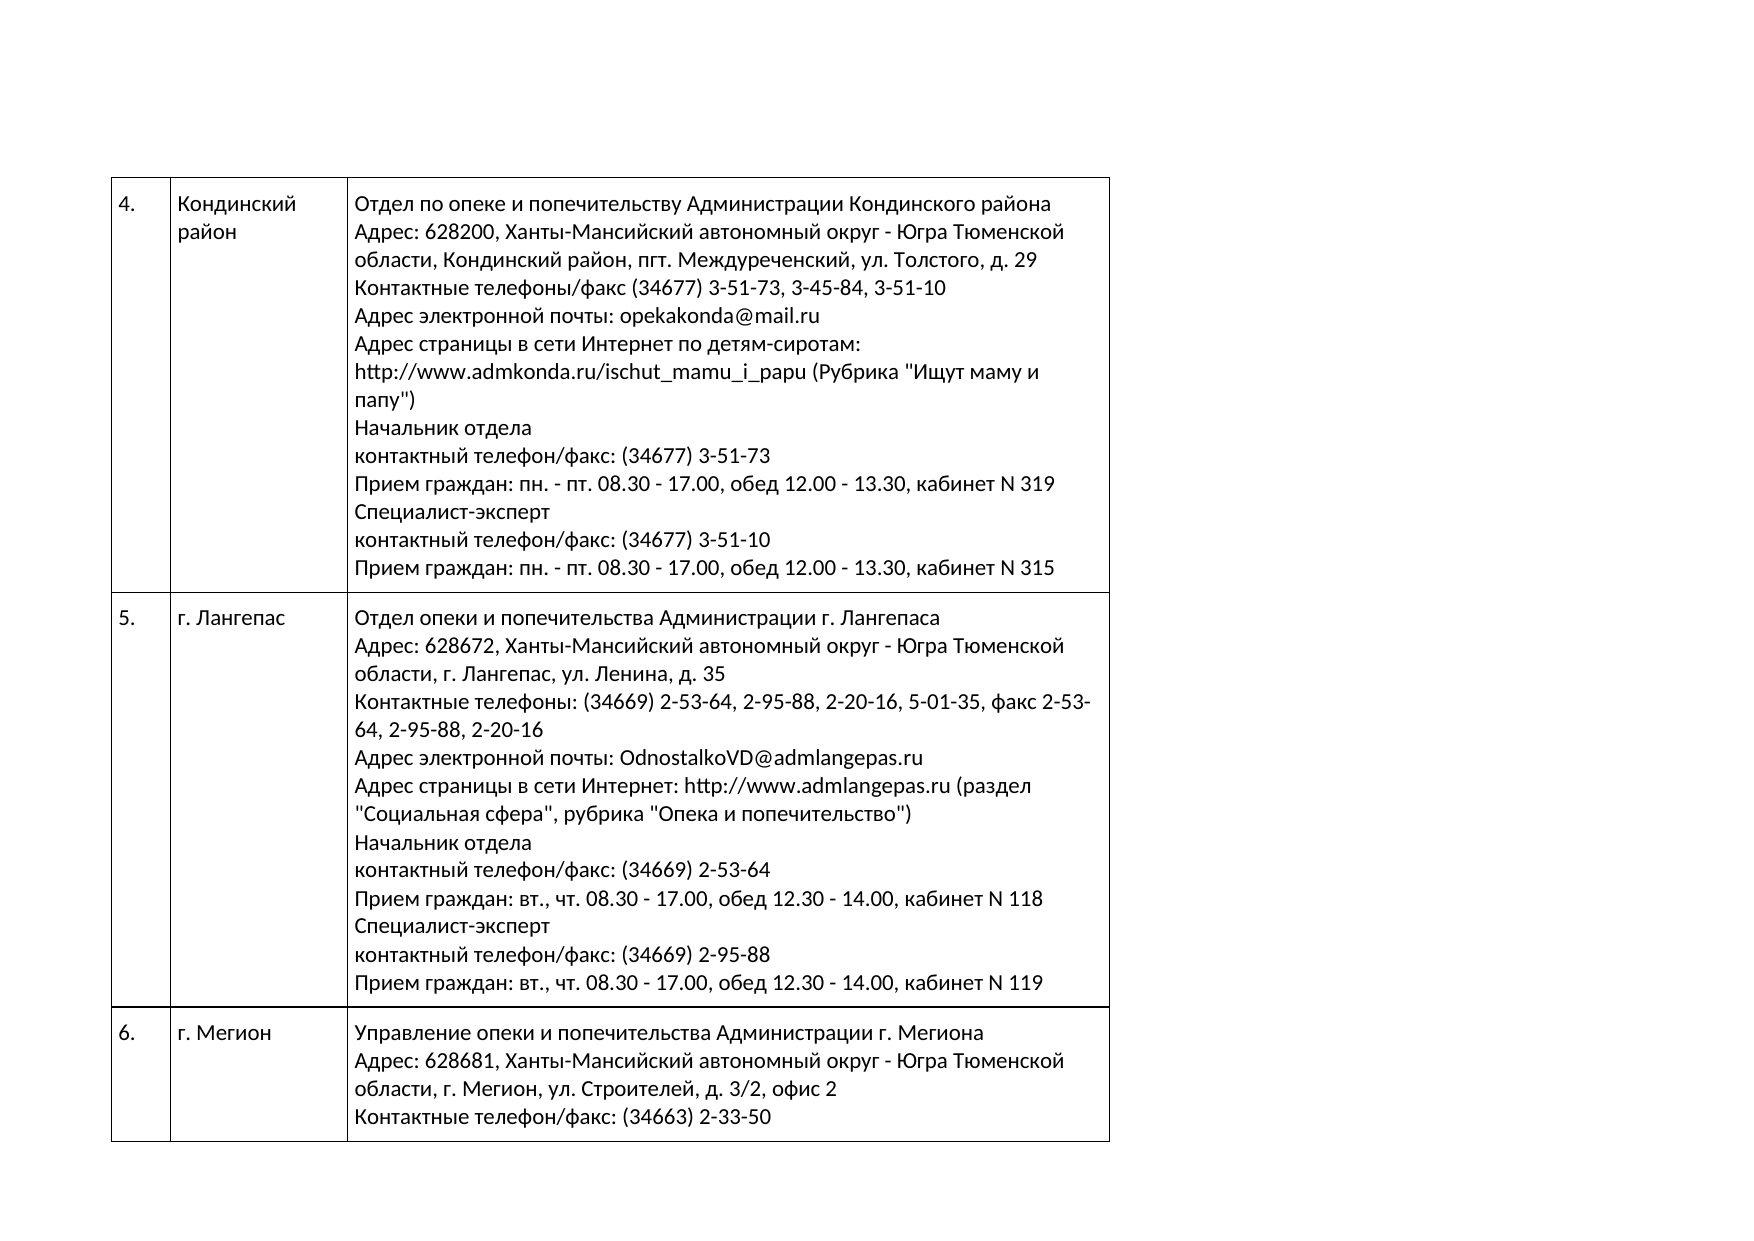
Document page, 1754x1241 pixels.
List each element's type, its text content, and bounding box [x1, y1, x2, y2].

table_cell г. Мегион [171, 1008, 347, 1141]
table_cell 5. [112, 593, 170, 1006]
table_cell г. Лангепас [171, 593, 347, 1006]
table_cell Отдел по опеке и попечительству Администрации Кондинского района Адрес: 628200, Ханты-Мансийский автономный округ - Югра Тюменской области, Кондинский район, пгт. Междуреченский, ул. Толстого, д. 29 Контактные телефоны/факс (34677) 3-51-73, 3-45-84, 3-51-10 Адрес электронной почты: opekakonda@mail.ru Адрес страницы в сети Интернет по детям-сиротам: http://www.admkonda.ru/ischut_mamu_i_papu (Рубрика "Ищут маму и папу") Начальник отдела контактный телефон/факс: (34677) 3-51-73 Прием граждан: пн. - пт. 08.30 - 17.00, обед 12.00 - 13.30, кабинет N 319 Специалист-эксперт контактный телефон/факс: (34677) 3-51-10 Прием граждан: пн. - пт. 08.30 - 17.00, обед 12.00 - 13.30, кабинет N 315 [348, 178, 1109, 592]
table_cell 6. [112, 1008, 170, 1141]
table_cell Отдел опеки и попечительства Администрации г. Лангепаса Адрес: 628672, Ханты-Мансийский автономный округ - Югра Тюменской области, г. Лангепас, ул. Ленина, д. 35 Контактные телефоны: (34669) 2-53-64, 2-95-88, 2-20-16, 5-01-35, факс 2-53-64, 2-95-88, 2-20-16 Адрес электронной почты: OdnostalkoVD@admlangepas.ru Адрес страницы в сети Интернет: http://www.admlangepas.ru (раздел "Социальная сфера", рубрика "Опека и попечительство") Начальник отдела контактный телефон/факс: (34669) 2-53-64 Прием граждан: вт., чт. 08.30 - 17.00, обед 12.30 - 14.00, кабинет N 118 Специалист-эксперт контактный телефон/факс: (34669) 2-95-88 Прием граждан: вт., чт. 08.30 - 17.00, обед 12.30 - 14.00, кабинет N 119 [348, 593, 1109, 1006]
table_cell 4. [112, 178, 170, 592]
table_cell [348, 1008, 1109, 1141]
table_cell Кондинский район [171, 178, 347, 592]
